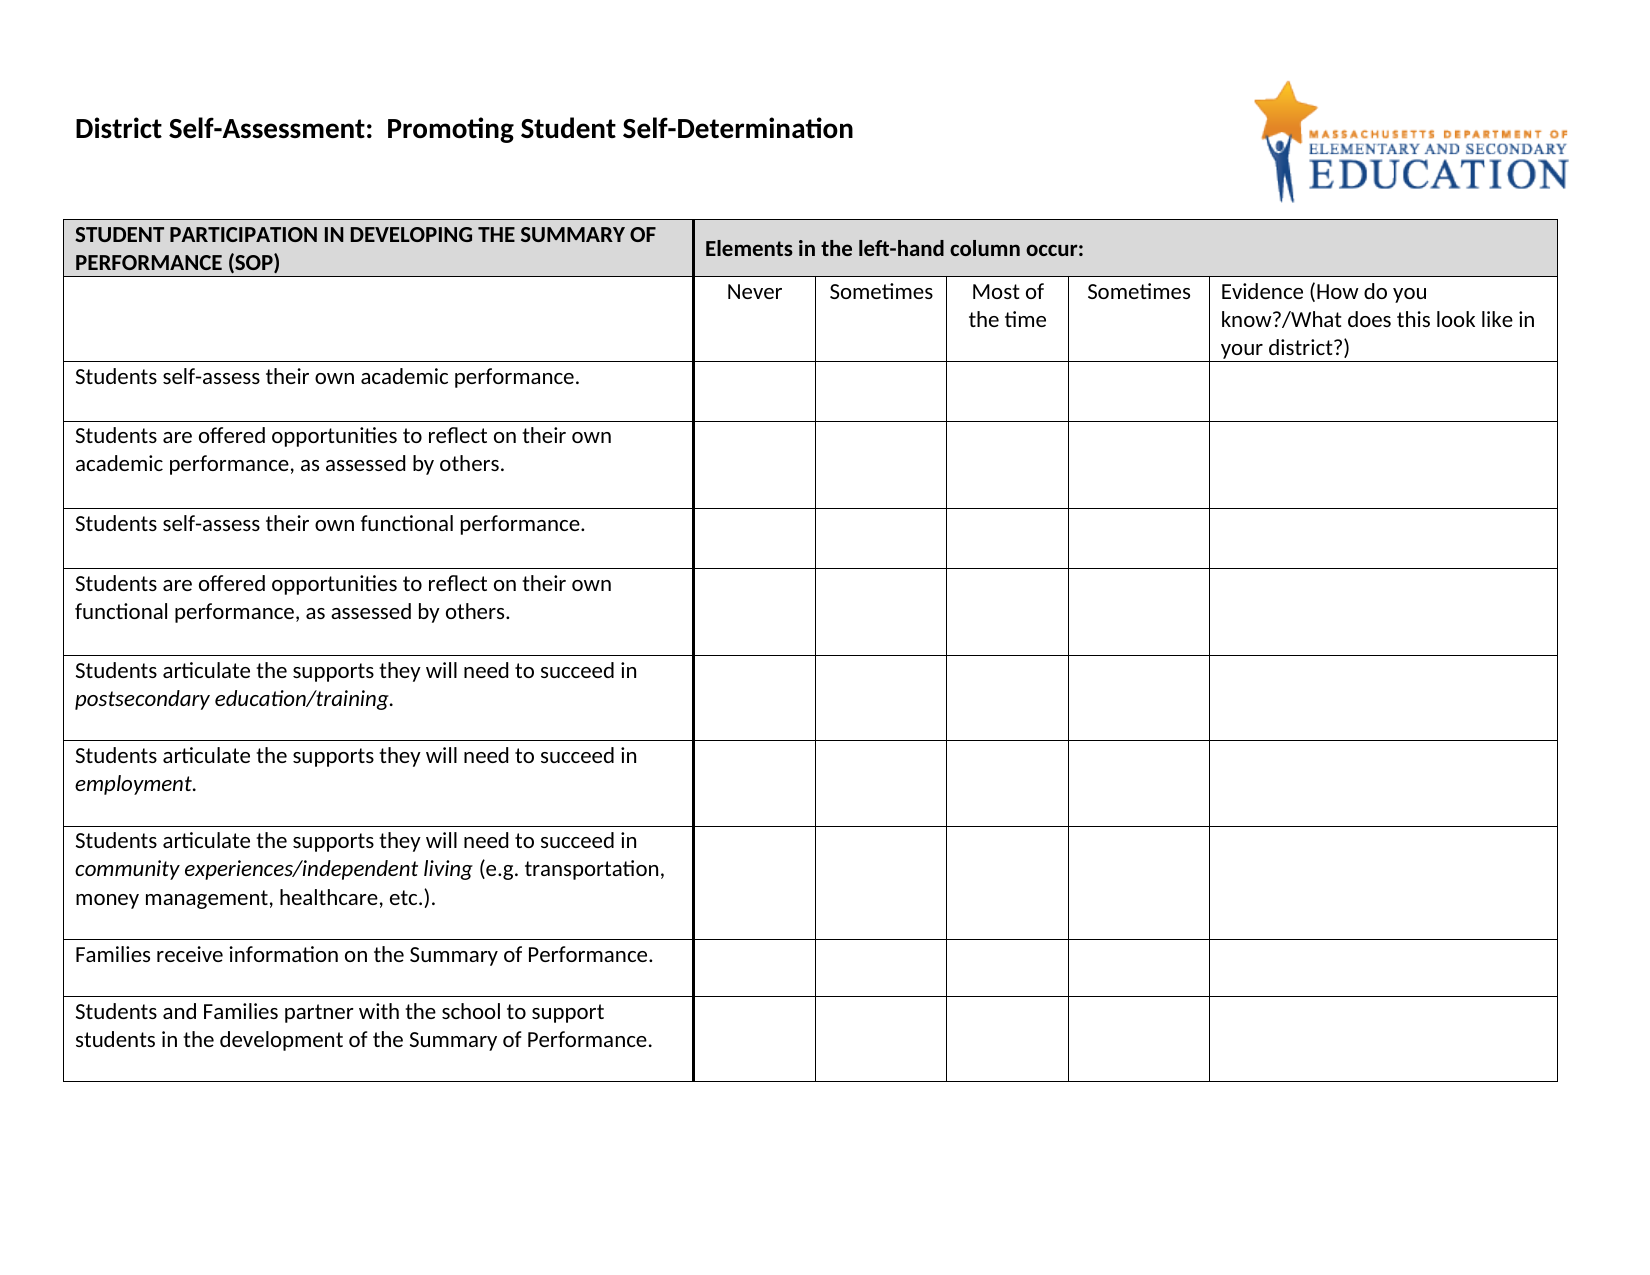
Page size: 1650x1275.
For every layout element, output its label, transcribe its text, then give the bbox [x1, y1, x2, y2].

table_cell [1210, 741, 1557, 826]
table_cell [1069, 362, 1209, 421]
table_cell [816, 940, 946, 996]
table_cell [1069, 827, 1209, 939]
table_cell [695, 569, 815, 655]
table_cell Students articulate the supports they will need to succeed in community experiences/independent living (e.g. transportation, money management, healthcare, etc.). [64, 827, 692, 939]
table_cell [1210, 422, 1557, 508]
table_cell [947, 362, 1068, 421]
table_cell [695, 656, 815, 740]
table_cell [1069, 656, 1209, 740]
table_cell Students and Families partner with the school to support students in the development of the Summary of Performance. [64, 997, 692, 1081]
table_cell [64, 277, 692, 361]
table_cell [947, 569, 1068, 655]
table_cell [947, 940, 1068, 996]
table_cell [947, 997, 1068, 1081]
table_cell [1210, 569, 1557, 655]
table_cell Never [695, 277, 815, 361]
table_cell [1210, 656, 1557, 740]
table_cell [1069, 422, 1209, 508]
table_cell Students are offered opportunities to reflect on their own academic performance, as assessed by others. [64, 422, 692, 508]
table_cell [816, 509, 946, 568]
table_cell [695, 741, 815, 826]
table_cell Families receive information on the Summary of Performance. [64, 940, 692, 996]
picture [1253, 78, 1574, 204]
table_cell [695, 997, 815, 1081]
table_cell [947, 827, 1068, 939]
table_cell [1210, 997, 1557, 1081]
table_cell [947, 656, 1068, 740]
table_header STUDENT PARTICIPATION IN DEVELOPING THE SUMMARY OF PERFORMANCE (SOP) [64, 220, 692, 276]
table_cell [816, 827, 946, 939]
table_cell Students articulate the supports they will need to succeed in postsecondary education/training. [64, 656, 692, 740]
table_cell Sometimes [816, 277, 946, 361]
table_cell [947, 741, 1068, 826]
table_cell [947, 422, 1068, 508]
table_cell Students self-assess their own academic performance. [64, 362, 692, 421]
table_cell [1210, 827, 1557, 939]
table_cell Evidence (How do you know?/What does this look like in your district?) [1210, 277, 1557, 361]
table_cell [816, 656, 946, 740]
table_cell [1069, 997, 1209, 1081]
table_cell [695, 940, 815, 996]
table_cell [816, 422, 946, 508]
table_cell [1069, 509, 1209, 568]
table_cell [695, 827, 815, 939]
table_cell [1210, 940, 1557, 996]
table_cell [1069, 741, 1209, 826]
table_cell [816, 741, 946, 826]
table_cell [1210, 509, 1557, 568]
table_cell [816, 569, 946, 655]
table_cell [947, 509, 1068, 568]
table_cell [816, 362, 946, 421]
table_header Elements in the left-hand column occur: [695, 220, 1557, 276]
table_cell Most of the time [947, 277, 1068, 361]
table_cell [695, 509, 815, 568]
table_cell Sometimes [1069, 277, 1209, 361]
table_cell Students are offered opportunities to reflect on their own functional performance, as assessed by others. [64, 569, 692, 655]
table_cell Students articulate the supports they will need to succeed in employment. [64, 741, 692, 826]
table_cell [1210, 362, 1557, 421]
table_cell [816, 997, 946, 1081]
table_cell [695, 422, 815, 508]
table_cell [1069, 940, 1209, 996]
table_cell [1069, 569, 1209, 655]
table_cell [695, 362, 815, 421]
table_cell Students self-assess their own functional performance. [64, 509, 692, 568]
